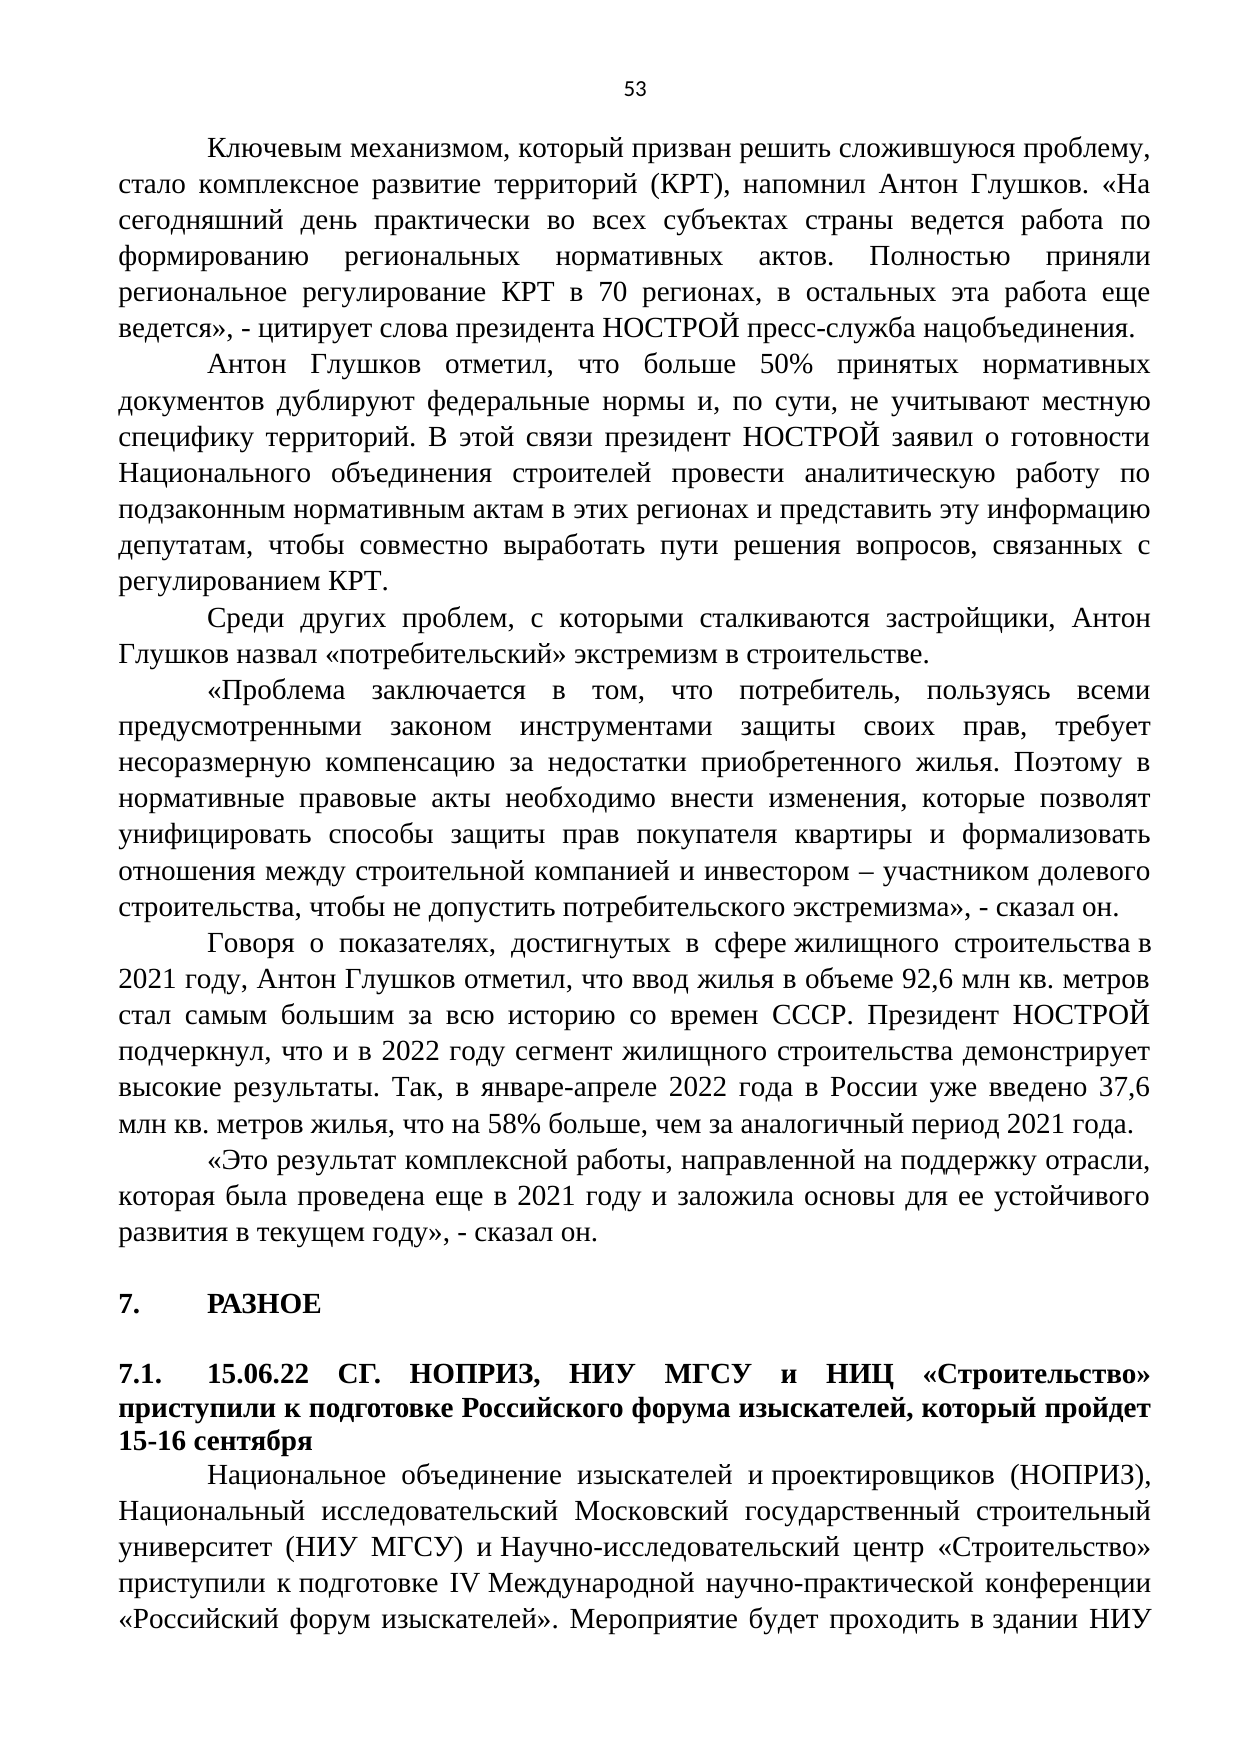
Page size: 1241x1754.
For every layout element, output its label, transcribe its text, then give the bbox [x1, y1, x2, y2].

text Говоря о показателях, достигнутых в сфере жилищного строительства в 2021 году, Антон Глушков отметил, что ввод жилья в объеме 92,6 млн кв. метров стал самым большим за всю историю со времен СССР. Президент НОСТРОЙ подчеркнул, что и в 2022 году сегмент жилищного строительства демонстрирует высокие результаты. Так, в январе-апреле 2022 года в России уже введено 37,6 млн кв. метров жилья, что на 58% больше, чем за аналогичный период 2021 года. [118, 925, 1152, 1139]
text «Это результат комплексной работы, направленной на поддержку отрасли, которая была проведена еще в 2021 году и заложила основы для ее устойчивого развития в текущем году», - сказал он. [118, 1142, 1152, 1248]
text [118, 1457, 1152, 1635]
text Среди других проблем, с которыми сталкиваются застройщики, Антон Глушков назвал «потребительский» экстремизм в строительстве. [118, 600, 1152, 669]
subtitle 15.06.22 СГ. НОПРИЗ, НИУ МГСУ и НИЦ «Строительство» приступили к подготовке Российского форума изыскателей, который пройдет 15-16 сентября [118, 1356, 1152, 1457]
text «Проблема заключается в том, что потребитель, пользуясь всеми предусмотренными законом инструментами защиты своих прав, требует несоразмерную компенсацию за недостатки приобретенного жилья. Поэтому в нормативные правовые акты необходимо внести изменения, которые позволят унифицировать способы защиты прав покупателя квартиры и формализовать отношения между строительной компанией и инвестором – участником долевого строительства, чтобы не допустить потребительского экстремизма», - сказал он. [118, 672, 1152, 922]
text Ключевым механизмом, который призван решить сложившуюся проблему, стало комплексное развитие территорий (КРТ), напомнил Антон Глушков. «На сегодняшний день практически во всех субъектах страны ведется работа по формированию региональных нормативных актов. Полностью приняли региональное регулирование КРТ в 70 регионах, в остальных эта работа еще ведется», - цитирует слова президента НОСТРОЙ пресс-служба нацобъединения. [118, 130, 1152, 344]
text Антон Глушков отметил, что больше 50% принятых нормативных документов дублируют федеральные нормы и, по сути, не учитывают местную специфику территорий. В этой связи президент НОСТРОЙ заявил о готовности Национального объединения строителей провести аналитическую работу по подзаконным нормативным актам в этих регионах и представить эту информацию депутатам, чтобы совместно выработать пути решения вопросов, связанных с регулированием КРТ. [118, 347, 1152, 597]
subtitle РАЗНОЕ [118, 1286, 1152, 1320]
